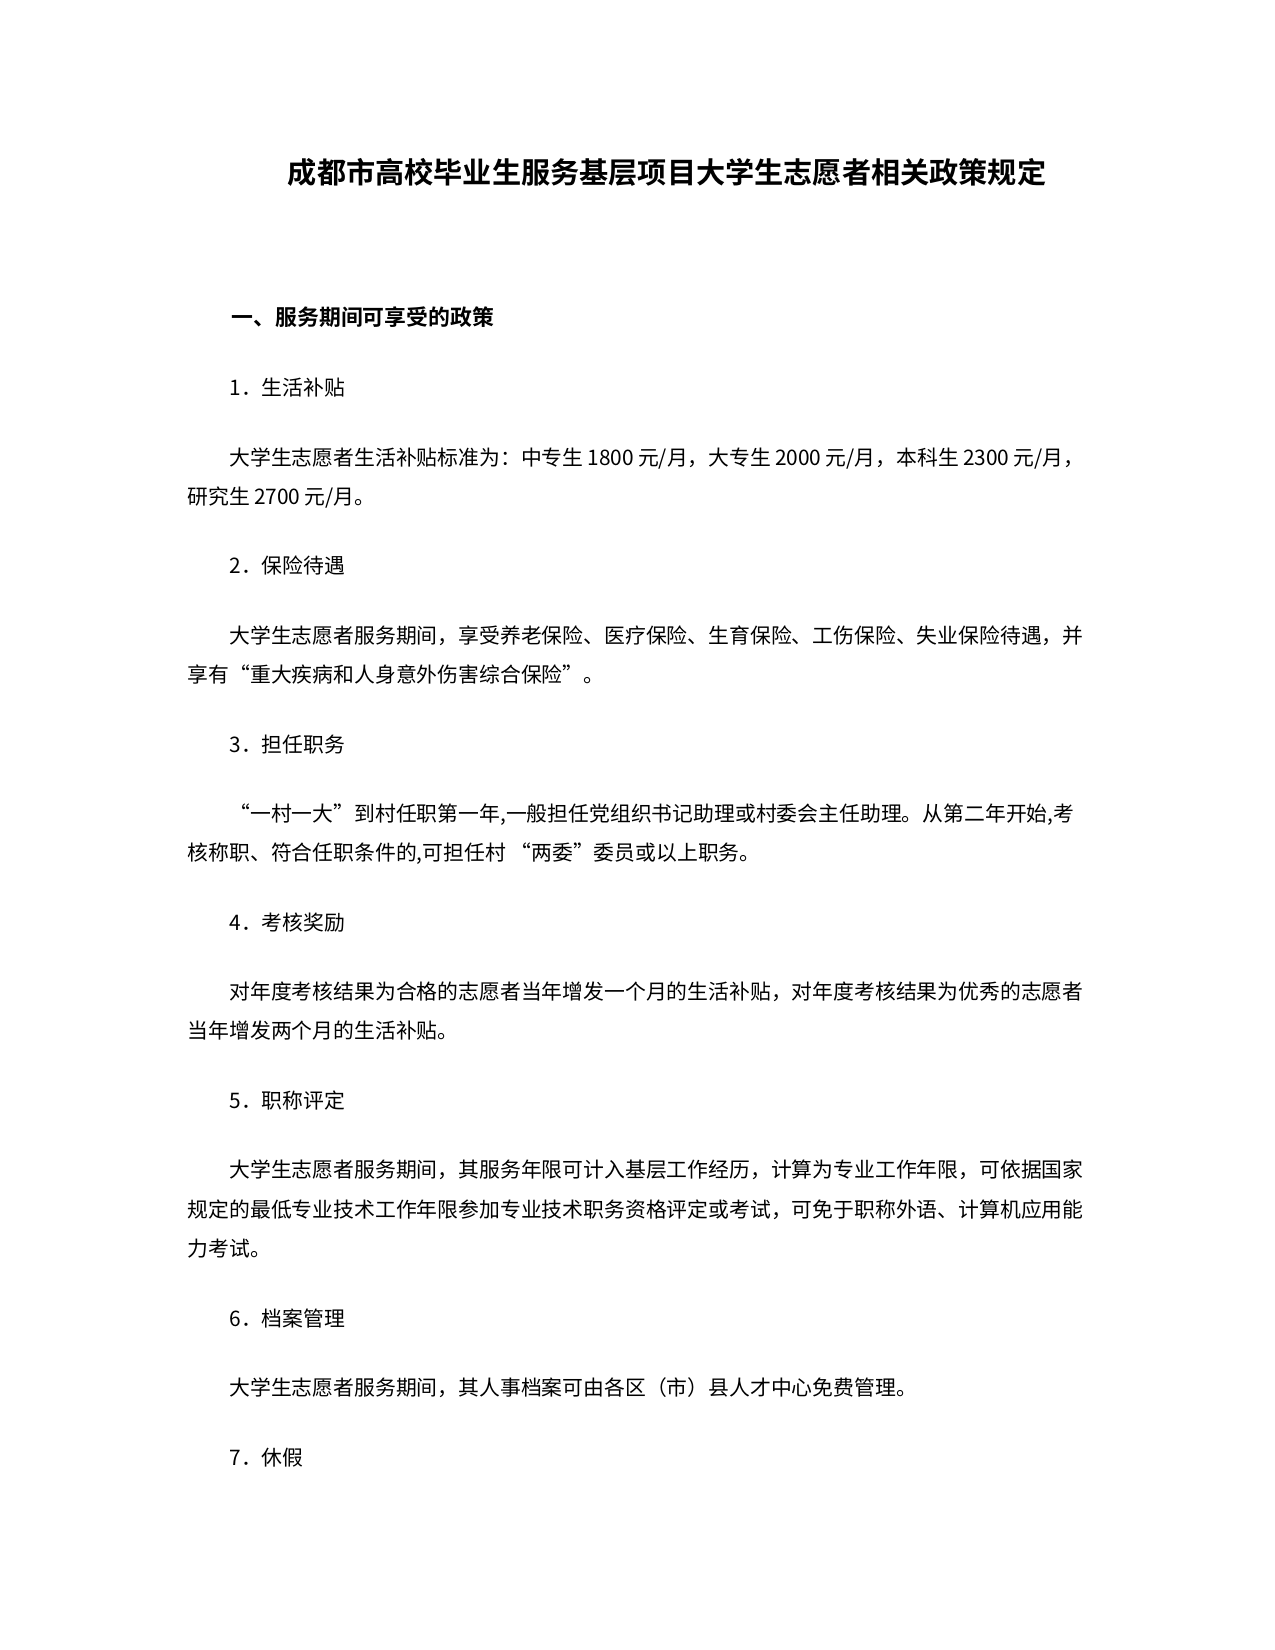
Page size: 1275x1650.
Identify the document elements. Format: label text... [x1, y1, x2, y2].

text 1．生活补贴 [187, 371, 1087, 411]
text 5．职称评定 [187, 1084, 1087, 1123]
text 大学生志愿者生活补贴标准为：中专生1800元/月，大专生2000元/月，本科生2300元/月，研究生2700元/月。 [187, 441, 1087, 519]
text 对年度考核结果为合格的志愿者当年增发一个月的生活补贴，对年度考核结果为优秀的志愿者当年增发两个月的生活补贴。 [187, 976, 1087, 1054]
text 大学生志愿者服务期间，其人事档案可由各区（市）县人才中心免费管理。 [187, 1371, 1087, 1411]
text 一、服务期间可享受的政策 [187, 300, 1087, 341]
text 成都市高校毕业生服务基层项目大学生志愿者相关政策规定 [187, 150, 1087, 201]
text 大学生志愿者服务期间，享受养老保险、医疗保险、生育保险、工伤保险、失业保险待遇，并享有“重大疾病和人身意外伤害综合保险”。 [187, 619, 1087, 698]
text 7．休假 [187, 1441, 1087, 1480]
text 3．担任职务 [187, 728, 1087, 767]
text 2．保险待遇 [187, 549, 1087, 589]
text 大学生志愿者服务期间，其服务年限可计入基层工作经历，计算为专业工作年限，可依据国家规定的最低专业技术工作年限参加专业技术职务资格评定或考试，可免于职称外语、计算机应用能力考试。 [187, 1154, 1087, 1272]
text “一村一大”到村任职第一年,一般担任党组织书记助理或村委会主任助理。从第二年开始,考核称职、符合任职条件的,可担任村 “两委”委员或以上职务。 [187, 797, 1087, 876]
text 4．考核奖励 [187, 906, 1087, 945]
text 6．档案管理 [187, 1302, 1087, 1341]
